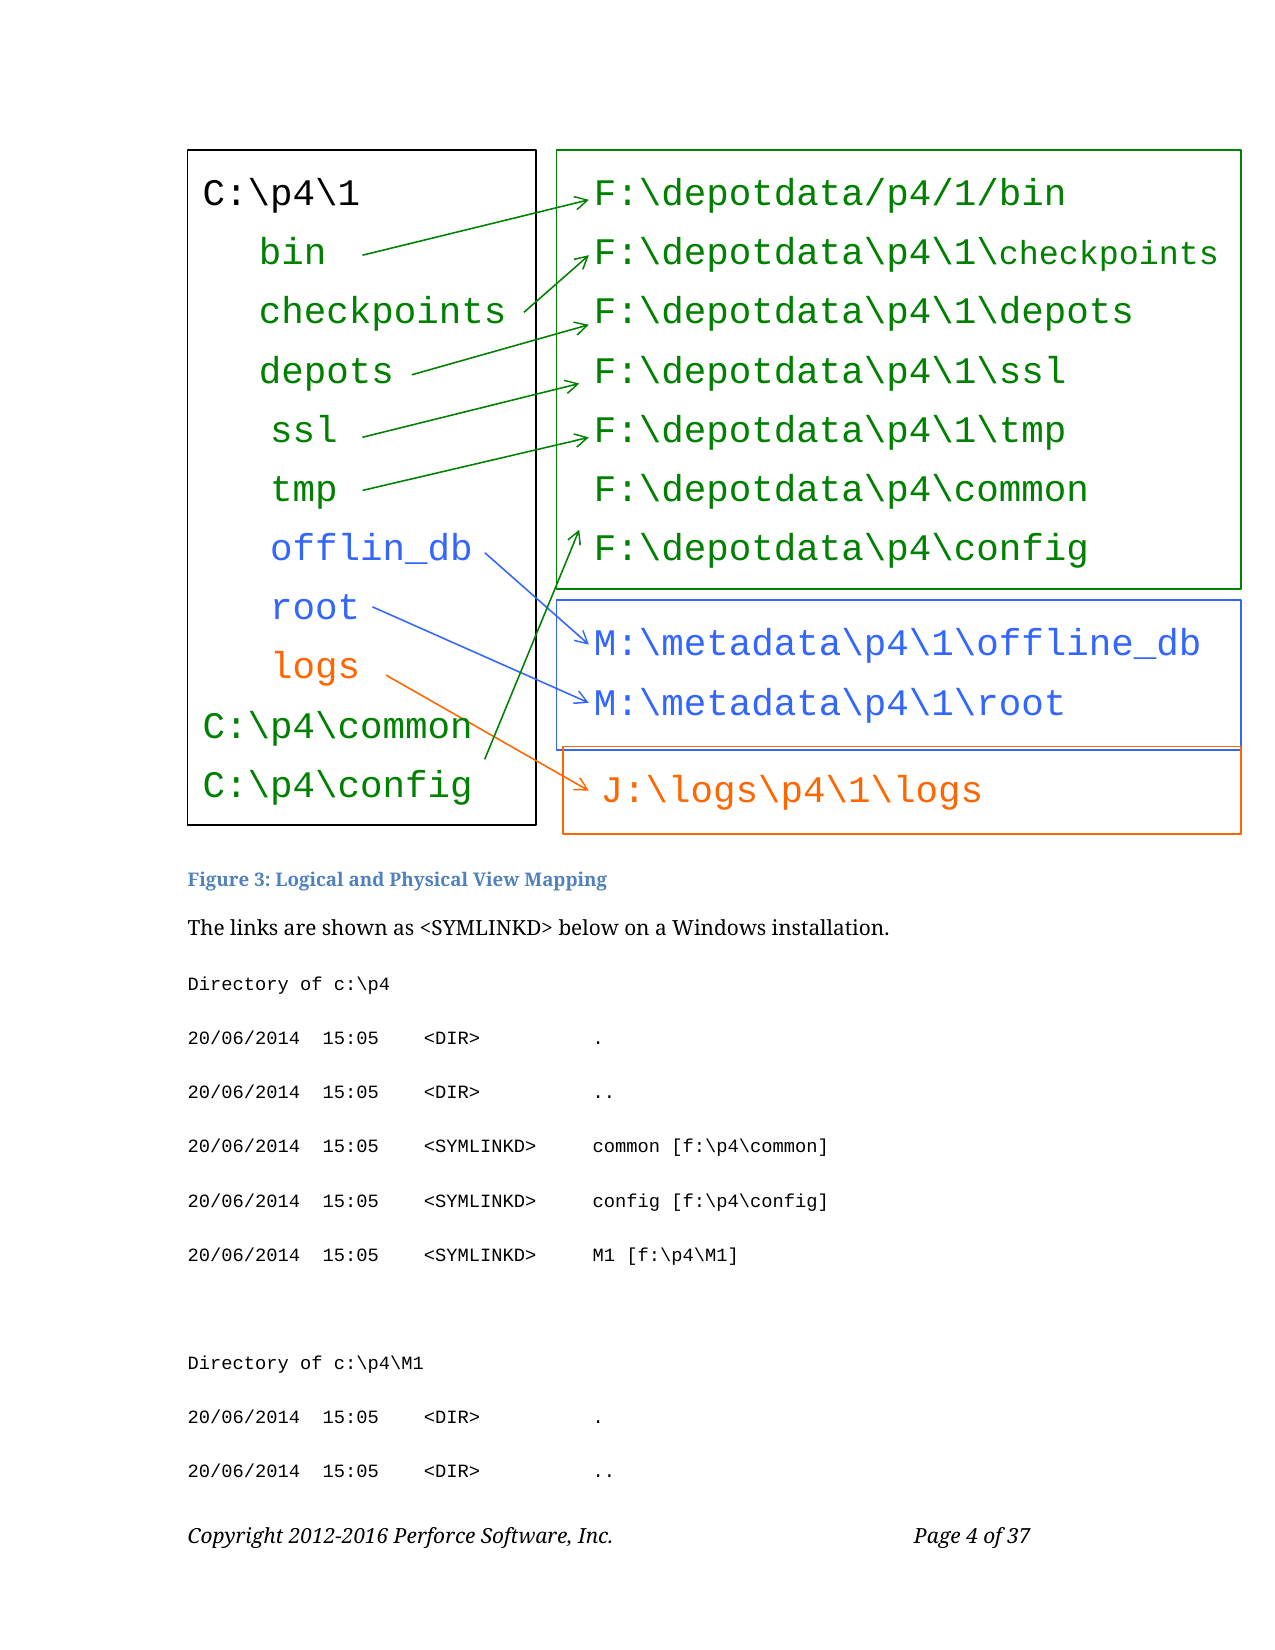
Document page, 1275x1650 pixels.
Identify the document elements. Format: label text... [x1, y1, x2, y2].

text 20/06/2014 15:05 <DIR> .. [187, 1454, 1087, 1483]
text 20/06/2014 15:05 <DIR> . [187, 1400, 1087, 1429]
text 20/06/2014 15:05 <SYMLINKD> common [f:\p4\common] [187, 1129, 1087, 1158]
text Figure 3: Logical and Physical View Mapping [187, 863, 1087, 892]
text Directory of c:\p4\M1 [187, 1346, 1087, 1375]
text The links are shown as <SYMLINKD> below on a Windows installation. [187, 913, 1087, 942]
text 20/06/2014 15:05 <SYMLINKD> M1 [f:\p4\M1] [187, 1238, 1087, 1267]
text 20/06/2014 15:05 <DIR> . [187, 1021, 1087, 1050]
text Directory of c:\p4 [187, 967, 1087, 996]
text 20/06/2014 15:05 <SYMLINKD> config [f:\p4\config] [187, 1183, 1087, 1213]
text 20/06/2014 15:05 <DIR> .. [187, 1075, 1087, 1104]
